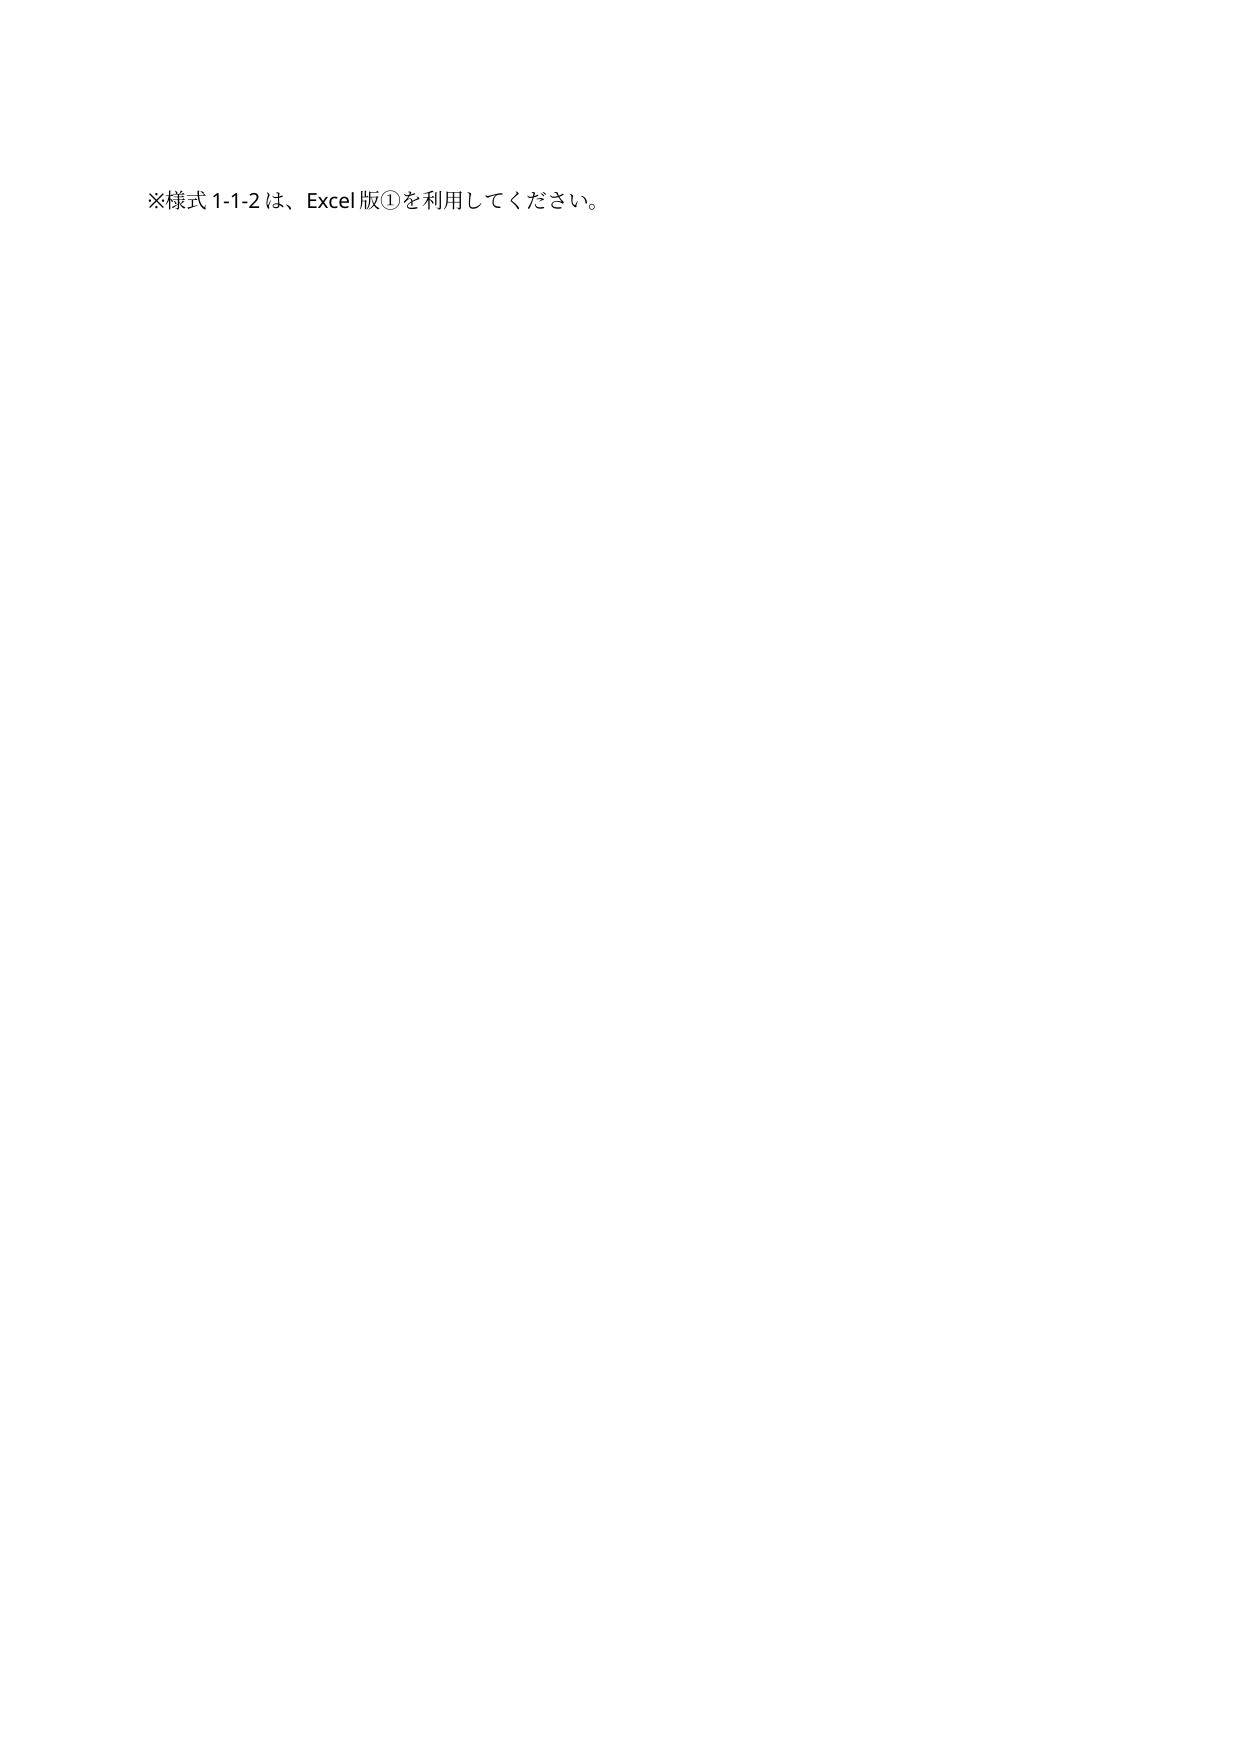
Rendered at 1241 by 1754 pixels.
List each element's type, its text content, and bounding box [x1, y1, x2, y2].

text ※様式1-1-2は、Excel版①を利用してください。 [148, 183, 1092, 217]
